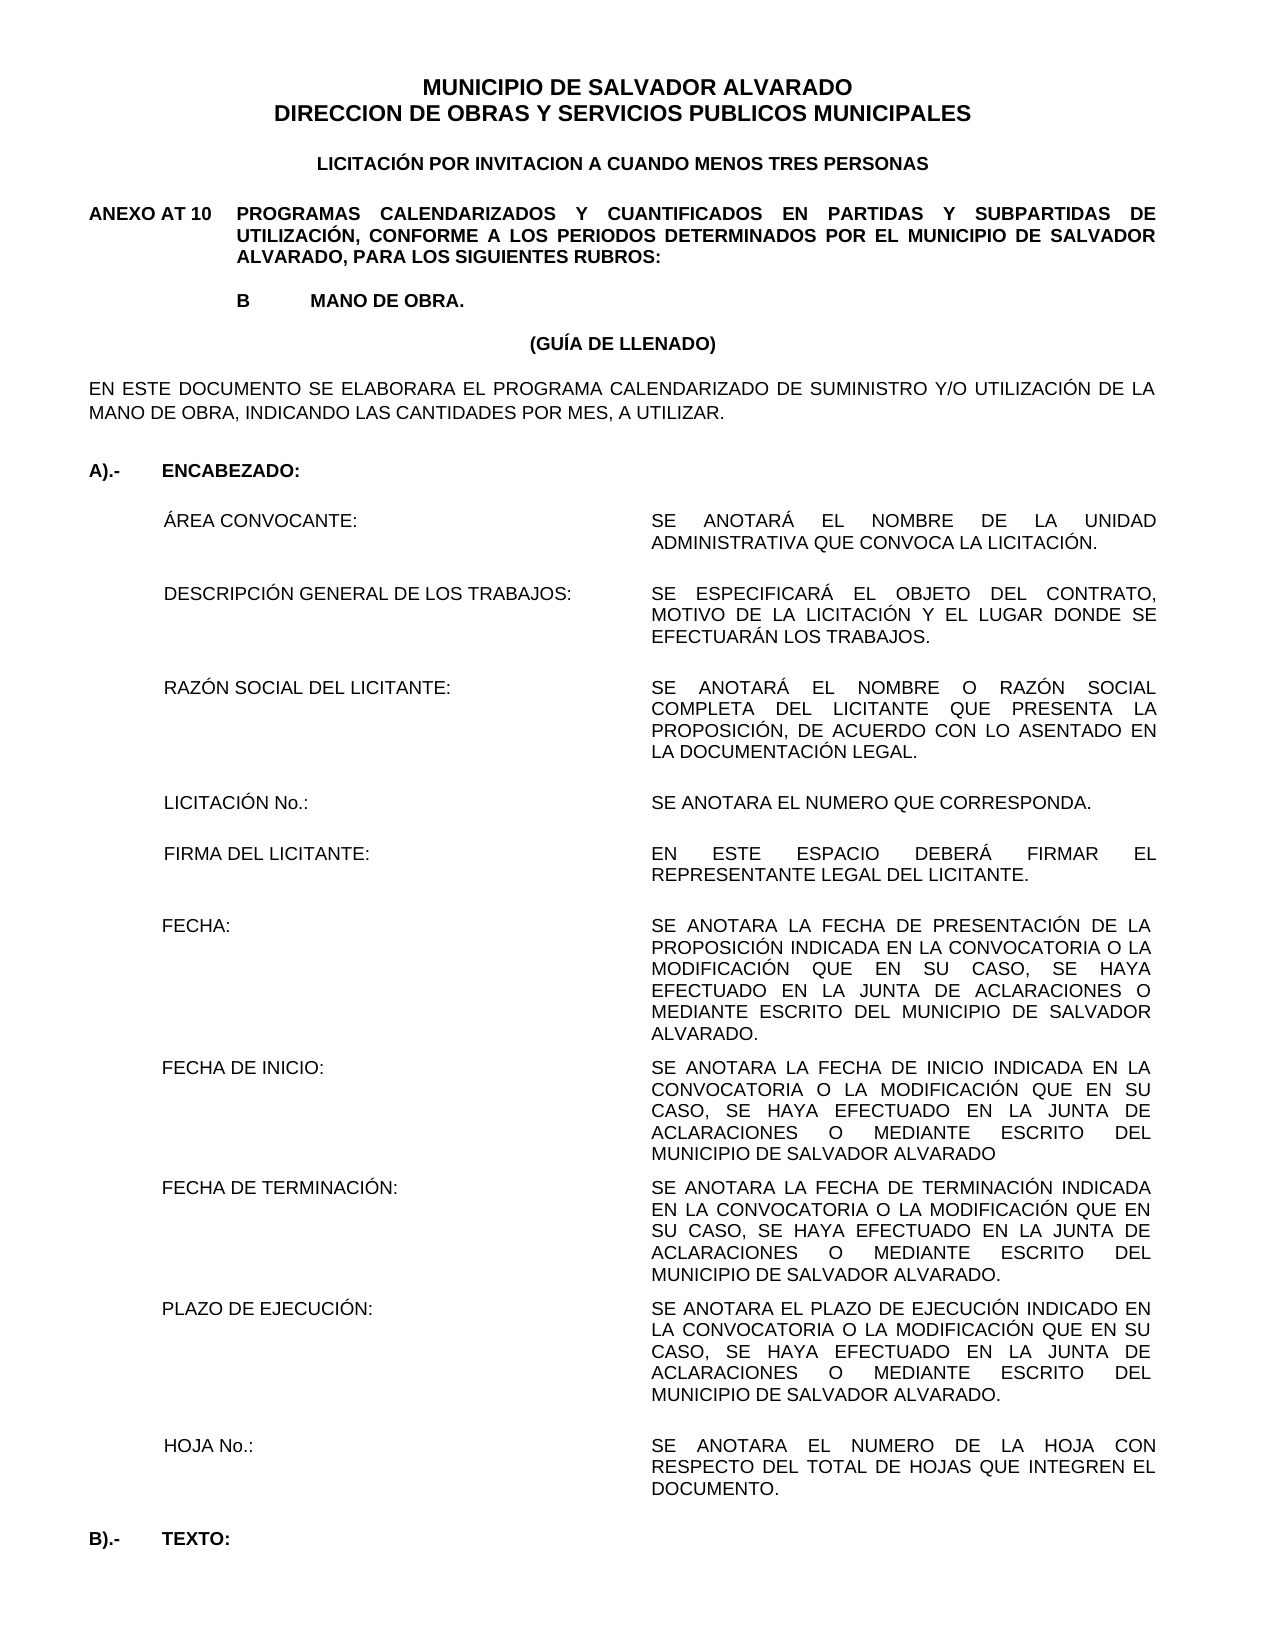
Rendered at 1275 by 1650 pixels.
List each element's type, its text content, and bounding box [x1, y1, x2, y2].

text RAZÓN SOCIAL DEL LICITANTE: SE ANOTARÁ EL NOMBRE O RAZÓN SOCIAL COMPLETA DEL LICITANTE QUE PRESENTA LA PROPOSICIÓN, DE ACUERDO CON LO ASENTADO EN LA DOCUMENTACIÓN LEGAL. [164, 676, 1157, 763]
text FECHA DE TERMINACIÓN: SE ANOTARA LA FECHA DE TERMINACIÓN INDICADA EN LA CONVOCATORIA O LA MODIFICACIÓN QUE EN SU CASO, SE HAYA EFECTUADO EN LA JUNTA DE ACLARACIONES O MEDIANTE ESCRITO DEL MUNICIPIO DE SALVADOR ALVARADO. [162, 1177, 1152, 1285]
text FIRMA DEL LICITANTE: EN ESTE ESPACIO DEBERÁ FIRMAR EL REPRESENTANTE LEGAL DEL LICITANTE. [164, 843, 1157, 886]
text EN ESTE DOCUMENTO SE ELABORARA EL PROGRAMA CALENDARIZADO DE SUMINISTRO Y/O UTILIZACIÓN DE LA MANO DE OBRA, INDICANDO LAS CANTIDADES POR MES, A UTILIZAR. [89, 376, 1157, 424]
text DESCRIPCIÓN GENERAL DE LOS TRABAJOS: SE ESPECIFICARÁ EL OBJETO DEL CONTRATO, MOTIVO DE LA LICITACIÓN Y EL LUGAR DONDE SE EFECTUARÁN LOS TRABAJOS. [164, 583, 1157, 647]
text PLAZO DE EJECUCIÓN: SE ANOTARA EL PLAZO DE EJECUCIÓN INDICADO EN LA CONVOCATORIA O LA MODIFICACIÓN QUE EN SU CASO, SE HAYA EFECTUADO EN LA JUNTA DE ACLARACIONES O MEDIANTE ESCRITO DEL MUNICIPIO DE SALVADOR ALVARADO. [162, 1297, 1152, 1405]
text A).- ENCABEZADO: [89, 456, 1152, 481]
text FECHA: SE ANOTARA LA FECHA DE PRESENTACIÓN DE LA PROPOSICIÓN INDICADA EN LA CONVOCATORIA O LA MODIFICACIÓN QUE EN SU CASO, SE HAYA EFECTUADO EN LA JUNTA DE ACLARACIONES O MEDIANTE ESCRITO DEL MUNICIPIO DE SALVADOR ALVARADO. [162, 915, 1152, 1044]
text B).- TEXTO: [89, 1528, 1157, 1550]
text FECHA DE INICIO: SE ANOTARA LA FECHA DE INICIO INDICADA EN LA CONVOCATORIA O LA MODIFICACIÓN QUE EN SU CASO, SE HAYA EFECTUADO EN LA JUNTA DE ACLARACIONES O MEDIANTE ESCRITO DEL MUNICIPIO DE SALVADOR ALVARADO [162, 1057, 1152, 1164]
text ÁREA CONVOCANTE: SE ANOTARÁ EL NOMBRE DE LA UNIDAD ADMINISTRATIVA QUE CONVOCA LA LICITACIÓN. [164, 510, 1157, 553]
text LICITACIÓN No.: SE ANOTARA EL NUMERO QUE CORRESPONDA. [164, 792, 1157, 813]
text HOJA No.: SE ANOTARA EL NUMERO DE LA HOJA CON RESPECTO DEL TOTAL DE HOJAS QUE INTEGREN EL DOCUMENTO. [164, 1434, 1157, 1499]
